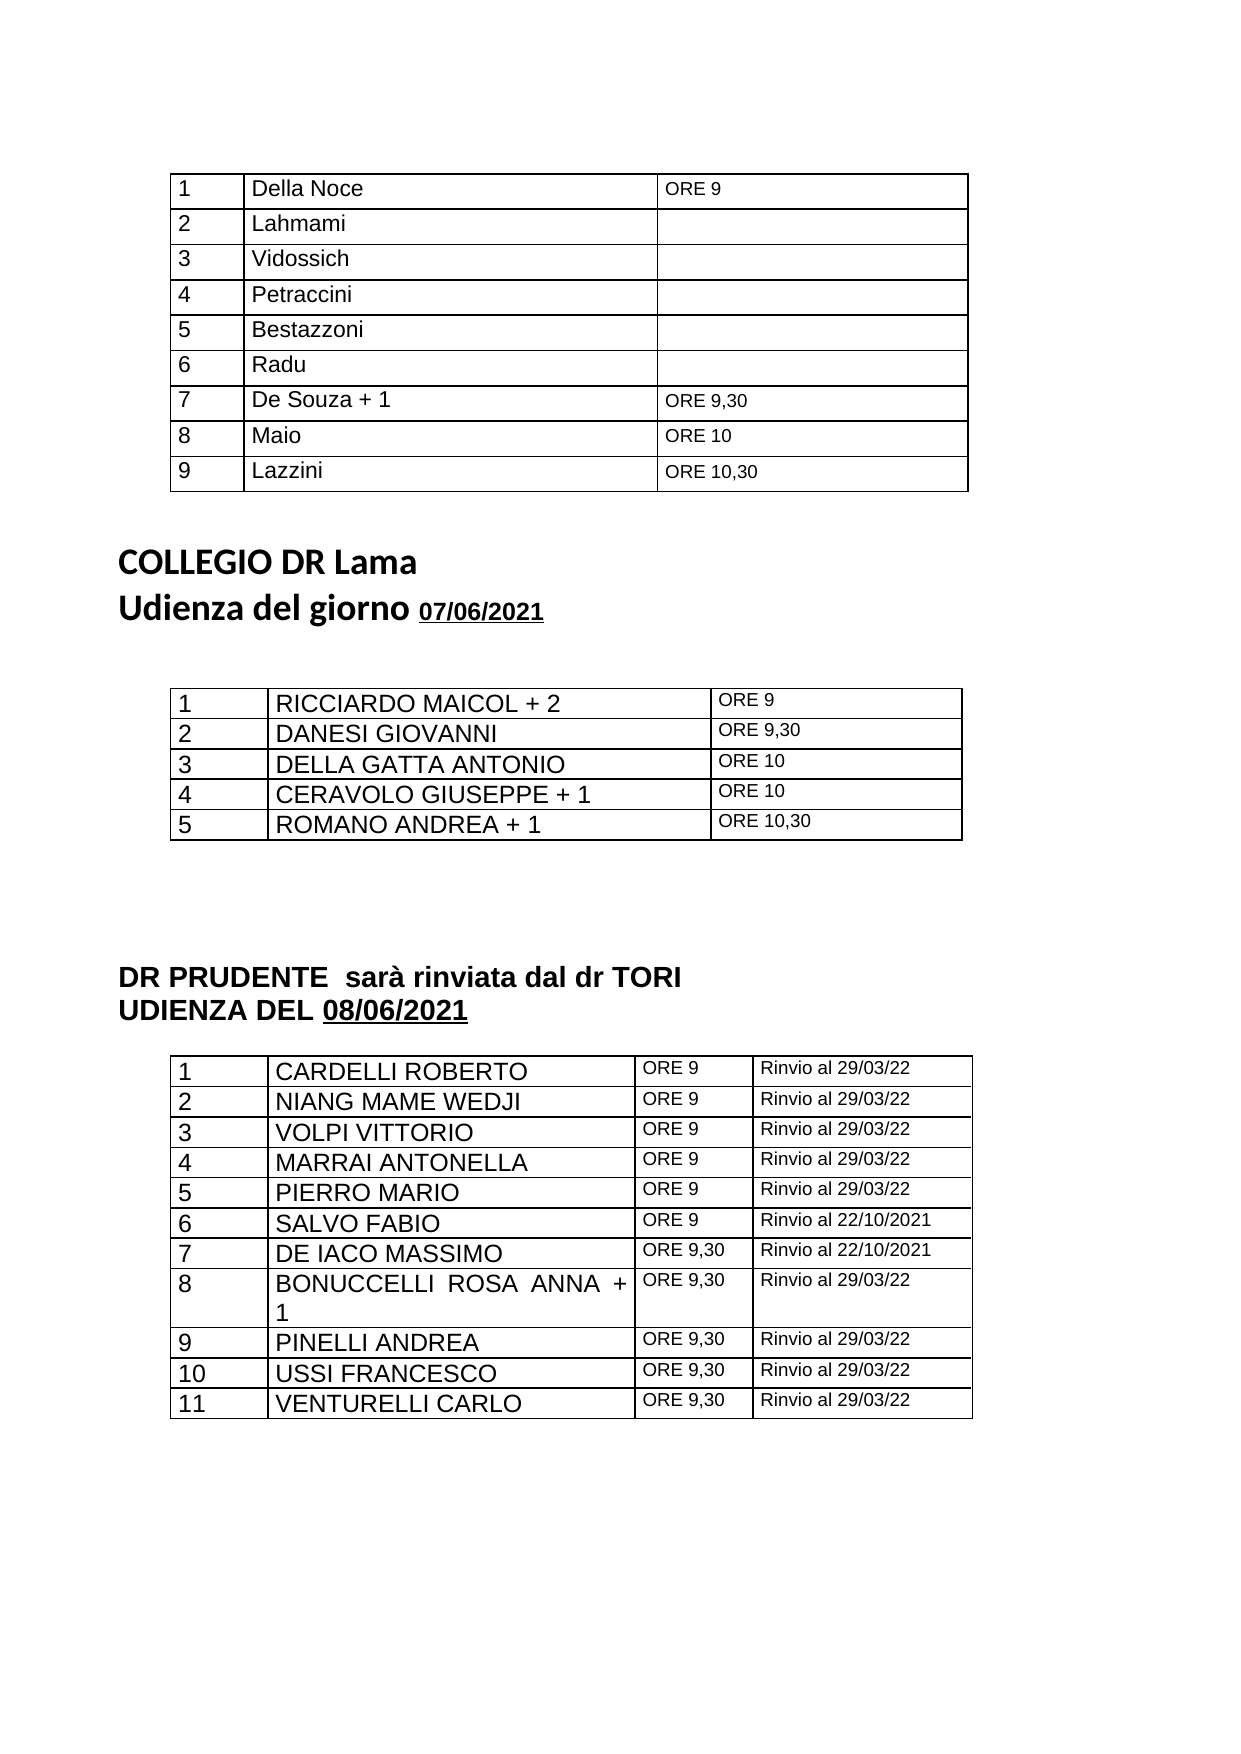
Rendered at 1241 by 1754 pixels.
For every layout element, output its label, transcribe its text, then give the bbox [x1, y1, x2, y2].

table_cell Rinvio al 29/03/22 [754, 1146, 972, 1177]
table_cell 9 [171, 1328, 267, 1357]
table_cell Rinvio al 29/03/22 [754, 1327, 972, 1357]
table_cell ORE 10 [712, 750, 961, 778]
table_header 1 [171, 175, 243, 208]
table_cell 2 [171, 210, 243, 244]
table_cell Bestazzoni [245, 316, 657, 349]
table_cell 8 [171, 1269, 267, 1327]
table_cell [658, 281, 967, 314]
table_cell Rinvio al 29/03/22 [754, 1086, 972, 1116]
table_cell ORE 9,30 [636, 1239, 752, 1268]
table_cell Petraccini [245, 281, 657, 314]
table_header 1 [171, 1057, 267, 1086]
table_cell Rinvio al 29/03/22 [754, 1268, 972, 1327]
table_cell DANESI GIOVANNI [269, 719, 710, 748]
text Udienza del giorno 07/06/2021 [118, 584, 1122, 630]
table_cell [658, 351, 967, 385]
table_cell Rinvio al 29/03/22 [754, 1387, 972, 1418]
table_cell ORE 9,30 [712, 719, 961, 748]
text COLLEGIO DR Lama [118, 538, 1122, 584]
table_cell Maio [245, 422, 657, 456]
table_cell Rinvio al 29/03/22 [754, 1357, 972, 1387]
table_cell ORE 9 [636, 1209, 752, 1237]
table_cell MARRAI ANTONELLA [269, 1148, 634, 1177]
table_cell VOLPI VITTORIO [269, 1118, 634, 1146]
table_cell 9 [171, 457, 243, 491]
table_cell ORE 9 [636, 1178, 752, 1207]
table_cell 5 [171, 1178, 267, 1207]
table_cell VENTURELLI CARLO [269, 1389, 634, 1418]
table_cell ORE 10 [658, 422, 967, 456]
table_cell Rinvio al 29/03/22 [754, 1177, 972, 1207]
table_cell Rinvio al 22/10/2021 [754, 1237, 972, 1268]
table_cell ORE 9,30 [658, 387, 967, 420]
table_cell 10 [171, 1359, 267, 1387]
table_cell Lazzini [245, 457, 657, 491]
table_cell 3 [171, 245, 243, 279]
table_cell 4 [171, 281, 243, 314]
table_cell 3 [171, 750, 267, 778]
table_cell Lahmami [245, 210, 657, 244]
table_header Rinvio al 29/03/22 [754, 1057, 972, 1086]
text UDIENZA DEL 08/06/2021 [118, 993, 1122, 1027]
table_header 1 [171, 689, 267, 718]
table_cell 7 [171, 1239, 267, 1268]
table_cell PINELLI ANDREA [269, 1328, 634, 1357]
table_cell De Souza + 1 [245, 387, 657, 420]
table_cell DELLA GATTA ANTONIO [269, 750, 710, 778]
table_cell 11 [171, 1389, 267, 1418]
table_cell ORE 10,30 [712, 810, 961, 839]
table_header RICCIARDO MAICOL + 2 [269, 689, 710, 718]
table_cell 3 [171, 1118, 267, 1146]
table_cell 8 [171, 422, 243, 456]
table_cell NIANG MAME WEDJI [269, 1087, 634, 1116]
table_cell BONUCCELLI ROSA ANNA + 1 [269, 1269, 634, 1327]
table_cell 6 [171, 351, 243, 385]
table_header ORE 9 [712, 689, 961, 718]
table_cell ORE 9,30 [636, 1359, 752, 1387]
table_cell Rinvio al 29/03/22 [754, 1116, 972, 1146]
table_header CARDELLI ROBERTO [269, 1057, 634, 1086]
table_cell 2 [171, 1087, 267, 1116]
table_cell 6 [171, 1209, 267, 1237]
table_cell SALVO FABIO [269, 1209, 634, 1237]
table_cell ORE 9 [636, 1148, 752, 1177]
table_header ORE 9 [658, 175, 967, 208]
table_cell USSI FRANCESCO [269, 1359, 634, 1387]
table_cell 7 [171, 387, 243, 420]
text DR PRUDENTE sarà rinviata dal dr TORI [118, 959, 1122, 993]
table_header ORE 9 [636, 1057, 752, 1086]
table_cell [658, 316, 967, 349]
table_cell 4 [171, 1148, 267, 1177]
table_cell ORE 10,30 [658, 457, 967, 491]
table_cell [658, 210, 967, 244]
table_cell ORE 9,30 [636, 1328, 752, 1357]
table_cell ORE 10 [712, 780, 961, 809]
table_cell Rinvio al 22/10/2021 [754, 1207, 972, 1237]
table_cell ROMANO ANDREA + 1 [269, 810, 710, 839]
table_cell [658, 245, 967, 279]
table_cell DE IACO MASSIMO [269, 1239, 634, 1268]
table_cell ORE 9 [636, 1118, 752, 1146]
table_cell ORE 9 [636, 1087, 752, 1116]
table_cell Radu [245, 351, 657, 385]
table_cell 4 [171, 780, 267, 809]
table_cell 5 [171, 316, 243, 349]
table_cell ORE 9,30 [636, 1389, 752, 1418]
table_cell ORE 9,30 [636, 1269, 752, 1327]
table_cell CERAVOLO GIUSEPPE + 1 [269, 780, 710, 809]
table_cell 5 [171, 810, 267, 839]
table_cell PIERRO MARIO [269, 1178, 634, 1207]
table_cell 2 [171, 719, 267, 748]
table_cell Vidossich [245, 245, 657, 279]
table_header Della Noce [245, 175, 657, 208]
